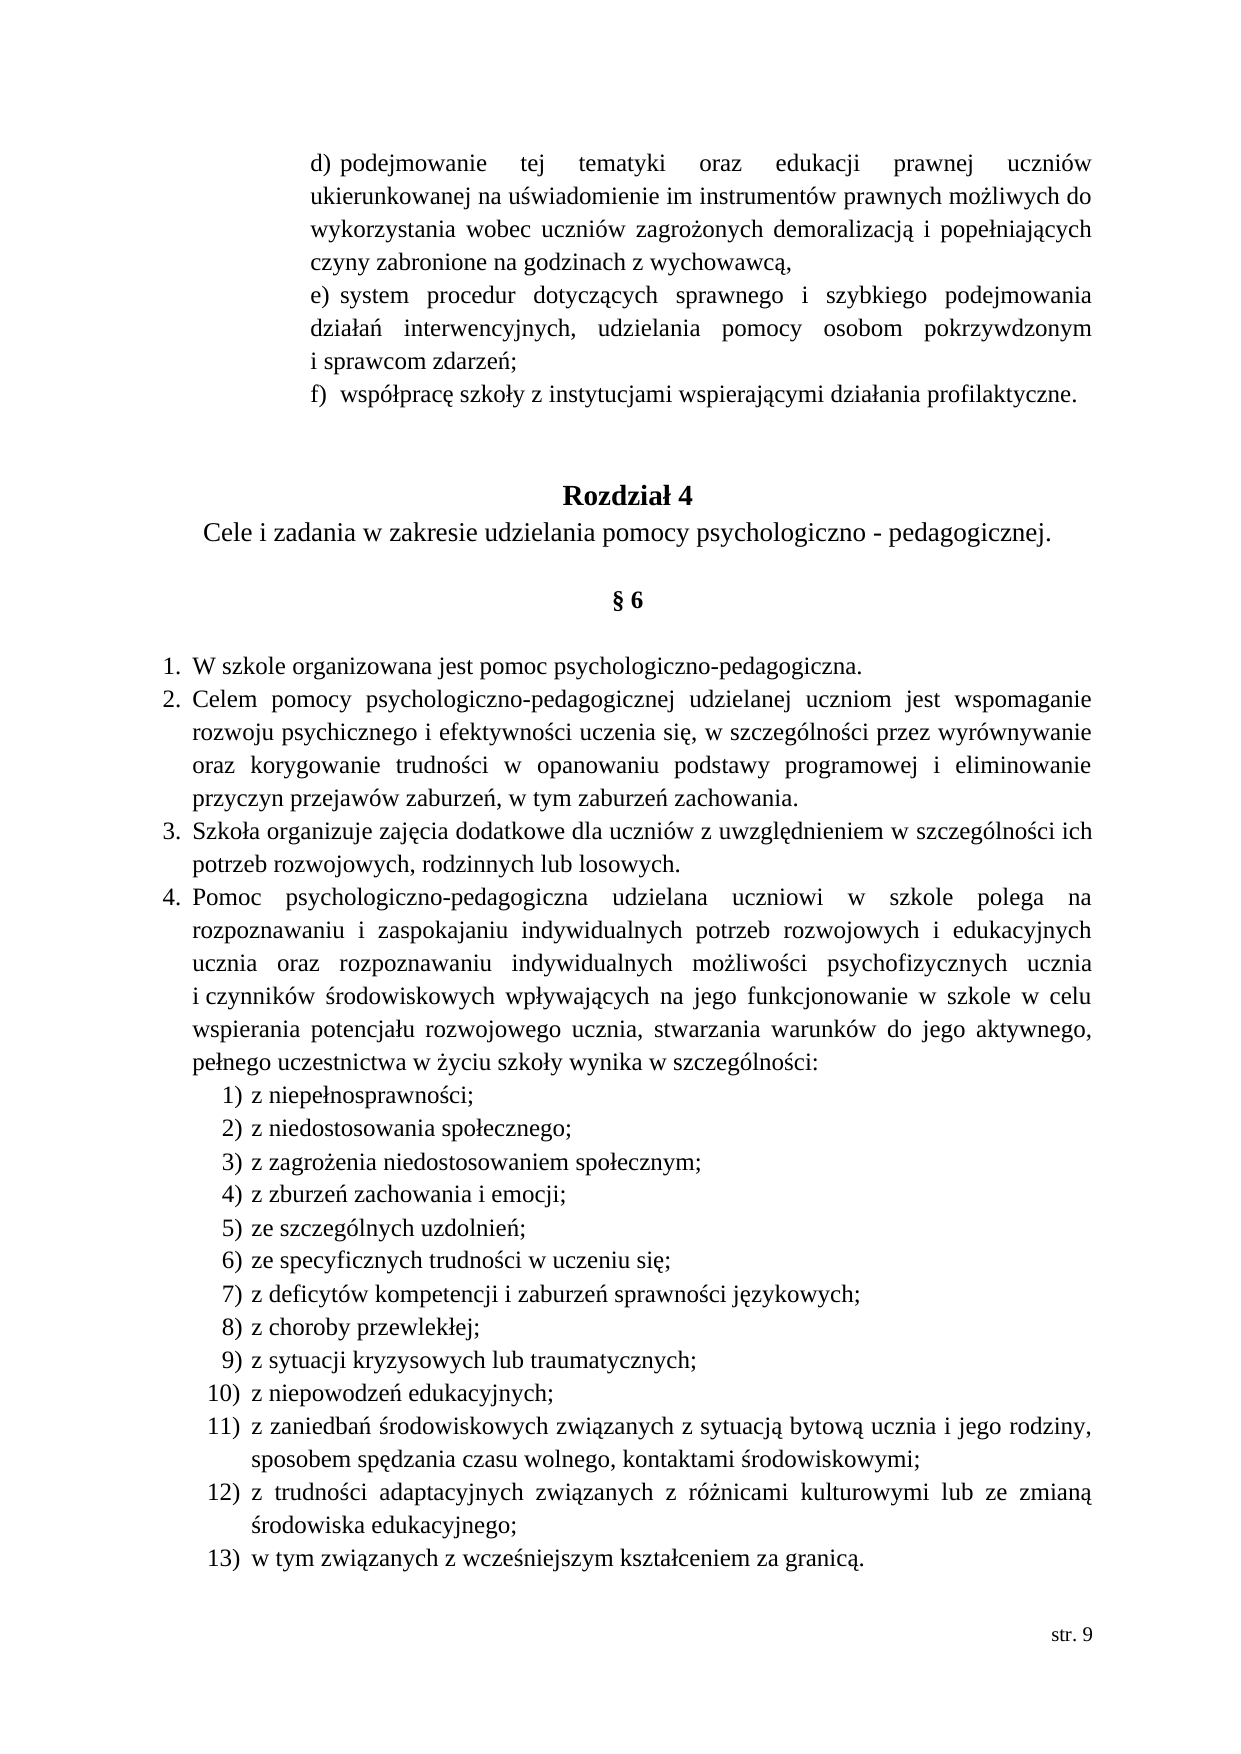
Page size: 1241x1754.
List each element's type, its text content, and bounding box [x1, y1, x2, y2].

list z choroby przewlekłej; [222, 1312, 1092, 1340]
list z zburzeń zachowania i emocji; [222, 1179, 1092, 1208]
list z deficytów kompetencji i zaburzeń sprawności językowych; [222, 1279, 1092, 1307]
list z niepowodzeń edukacyjnych; [207, 1378, 1092, 1406]
list Szkoła organizuje zajęcia dodatkowe dla uczniów z uwzględnieniem w szczególności ich potrzeb rozwojowych, rodzinnych lub losowych. [162, 816, 1092, 878]
list podejmowanie tej tematyki oraz edukacji prawnej uczniów ukierunkowanej na uświadomienie im instrumentów prawnych możliwych do wykorzystania wobec uczniów zagrożonych demoralizacją i popełniających czyny zabronione na godzinach z wychowawcą, [310, 148, 1092, 276]
list Celem pomocy psychologiczno-pedagogicznej udzielanej uczniom jest wspomaganie rozwoju psychicznego i efektywności uczenia się, w szczególności przez wyrównywanie oraz korygowanie trudności w opanowaniu podstawy programowej i eliminowanie przyczyn przejawów zaburzeń, w tym zaburzeń zachowania. [162, 684, 1092, 812]
list W szkole organizowana jest pomoc psychologiczno-pedagogiczna. [162, 651, 1092, 680]
list z niepełnosprawności; [222, 1081, 1092, 1109]
list w tym związanych z wcześniejszym kształceniem za granicą. [207, 1543, 1092, 1572]
list współpracę szkoły z instytucjami wspierającymi działania profilaktyczne. [310, 379, 1092, 408]
list z niedostosowania społecznego; [222, 1113, 1092, 1142]
list Pomoc psychologiczno-pedagogiczna udzielana uczniowi w szkole polega na rozpoznawaniu i zaspokajaniu indywidualnych potrzeb rozwojowych i edukacyjnych ucznia oraz rozpoznawaniu indywidualnych możliwości psychofizycznych ucznia i czynników środowiskowych wpływających na jego funkcjonowanie w szkole w celu wspierania potencjału rozwojowego ucznia, stwarzania warunków do jego aktywnego, pełnego uczestnictwa w życiu szkoły wynika w szczególności: [162, 882, 1092, 1076]
list z zaniedbań środowiskowych związanych z sytuacją bytową ucznia i jego rodziny, sposobem spędzania czasu wolnego, kontaktami środowiskowymi; [207, 1411, 1092, 1472]
list z sytuacji kryzysowych lub traumatycznych; [222, 1345, 1092, 1373]
list system procedur dotyczących sprawnego i szybkiego podejmowania działań interwencyjnych, udzielania pomocy osobom pokrzywdzonym i sprawcom zdarzeń; [310, 280, 1092, 374]
text § 6 [162, 585, 1092, 614]
subtitle Cele i zadania w zakresie udzielania pomocy psychologiczno - pedagogicznej. [162, 516, 1092, 548]
list z trudności adaptacyjnych związanych z różnicami kulturowymi lub ze zmianą środowiska edukacyjnego; [207, 1477, 1092, 1538]
list ze szczególnych uzdolnień; [222, 1213, 1092, 1241]
list z zagrożenia niedostosowaniem społecznym; [222, 1147, 1092, 1175]
subtitle Rozdział 4 [162, 478, 1092, 511]
list ze specyficznych trudności w uczeniu się; [222, 1246, 1092, 1274]
